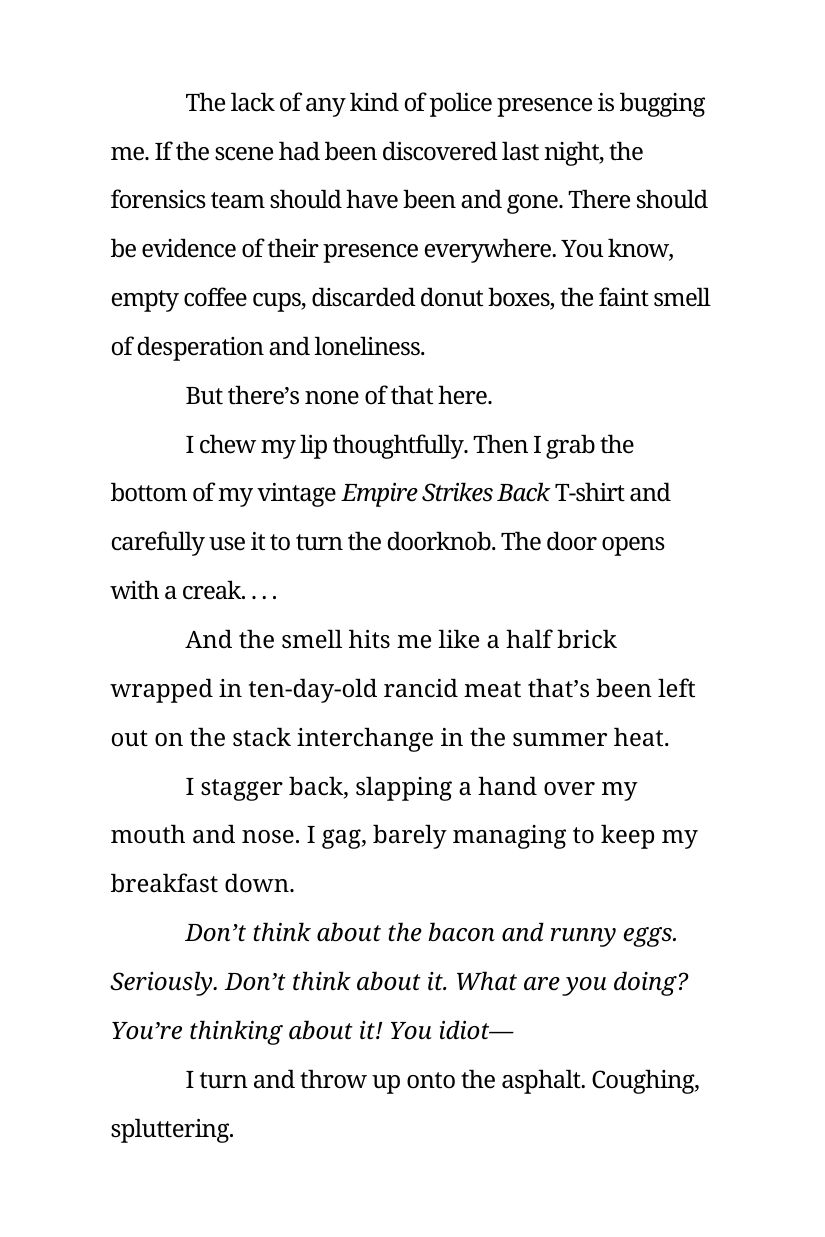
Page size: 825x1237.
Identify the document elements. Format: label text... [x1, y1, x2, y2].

text Don’t think about the bacon and runny eggs. Seriously. Don’t think about it. What are you doing? You’re thinking about it! You idiot— [110, 916, 716, 1046]
text I chew my lip thoughtfully. Then I grab the bottom of my vintage Empire Strikes Back T-shirt and carefully use it to turn the doorknob. The door opens with a creak. . . . [110, 427, 716, 607]
text I stagger back, slapping a hand over my mouth and nose. I gag, barely managing to keep my breakfast down. [110, 769, 716, 900]
text And the smell hits me like a half brick wrapped in ten-day-old rancid meat that’s been left out on the stack interchange in the summer heat. [110, 623, 716, 753]
text I turn and throw up onto the asphalt. Coughing, spluttering. [110, 1062, 716, 1144]
text But there’s none of that here. [110, 378, 716, 411]
text The lack of any kind of police presence is bugging me. If the scene had been discovered last night, the forensics team should have been and gone. There should be evidence of their presence everywhere. You know, empty coffee cups, discarded donut boxes, the faint smell of desperation and loneliness. [110, 85, 716, 362]
